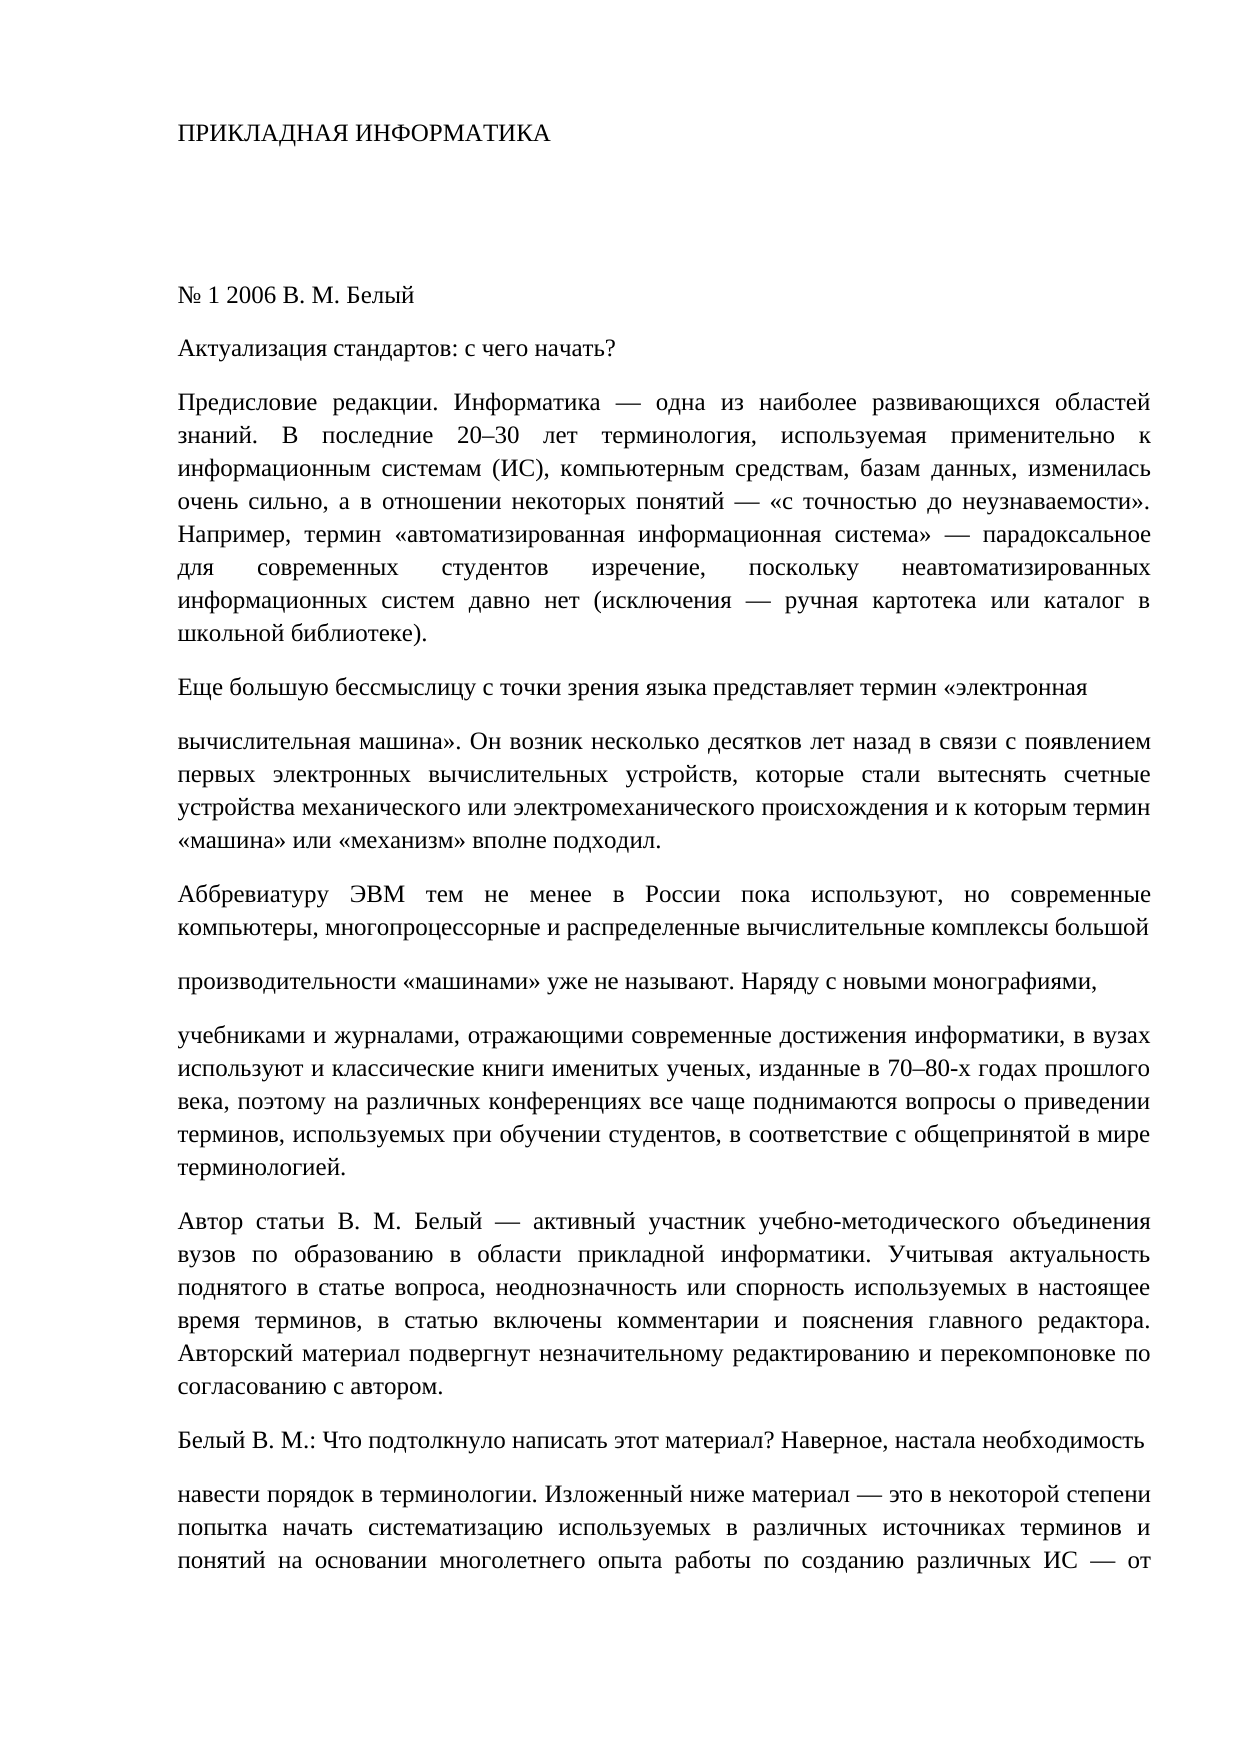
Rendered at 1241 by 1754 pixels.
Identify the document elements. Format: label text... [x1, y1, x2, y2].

text Белый В. М.: Что подтолкнуло написать этот материал? Наверное, настала необходимость [177, 1425, 1152, 1453]
text ПРИКЛАДНАЯ ИНФОРМАТИКА [177, 118, 1152, 147]
text Предисловие редакции. Информатика — одна из наиболее развивающихся областей знаний. В последние 20–30 лет терминология, используемая применительно к информационным системам (ИС), компьютерным средствам, базам данных, изменилась очень сильно, а в отношении некоторых понятий — «с точностью до неузнаваемости». Например, термин «автоматизированная информационная система» — парадоксальное для современных студентов изречение, поскольку неавтоматизированных информационных систем давно нет (исключения — ручная картотека или каталог в школьной библиотеке). [177, 387, 1152, 647]
text Еще большую бессмыслицу с точки зрения языка представляет термин «электронная [177, 672, 1152, 701]
text Автор статьи В. М. Белый — активный участник учебно-методического объединения вузов по образованию в области прикладной информатики. Учитывая актуальность поднятого в статье вопроса, неоднозначность или спорность используемых в настоящее время терминов, в статью включены комментарии и пояснения главного редактора. Авторский материал подвергнут незначительному редактированию и перекомпоновке по согласованию с автором. [177, 1206, 1152, 1400]
text № 1 2006 В. М. Белый [177, 280, 1152, 308]
text Аббревиатуру ЭВМ тем не менее в России пока используют, но современные компьютеры, многопроцессорные и распределенные вычислительные комплексы большой [177, 879, 1152, 941]
text учебниками и журналами, отражающими современные достижения информатики, в вузах используют и классические книги именитых ученых, изданные в 70–80-х годах прошлого века, поэтому на различных конференциях все чаще поднимаются вопросы о приведении терминов, используемых при обучении студентов, в соответствие с общепринятой в мире терминологией. [177, 1020, 1152, 1181]
text вычислительная машина». Он возник несколько десятков лет назад в связи с появлением первых электронных вычислительных устройств, которые стали вытеснять счетные устройства механического или электромеханического происхождения и к которым термин «машина» или «механизм» вполне подходил. [177, 726, 1152, 854]
text производительности «машинами» уже не называют. Наряду с новыми монографиями, [177, 966, 1152, 995]
text Актуализация стандартов: с чего начать? [177, 333, 1152, 362]
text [177, 1479, 1152, 1573]
